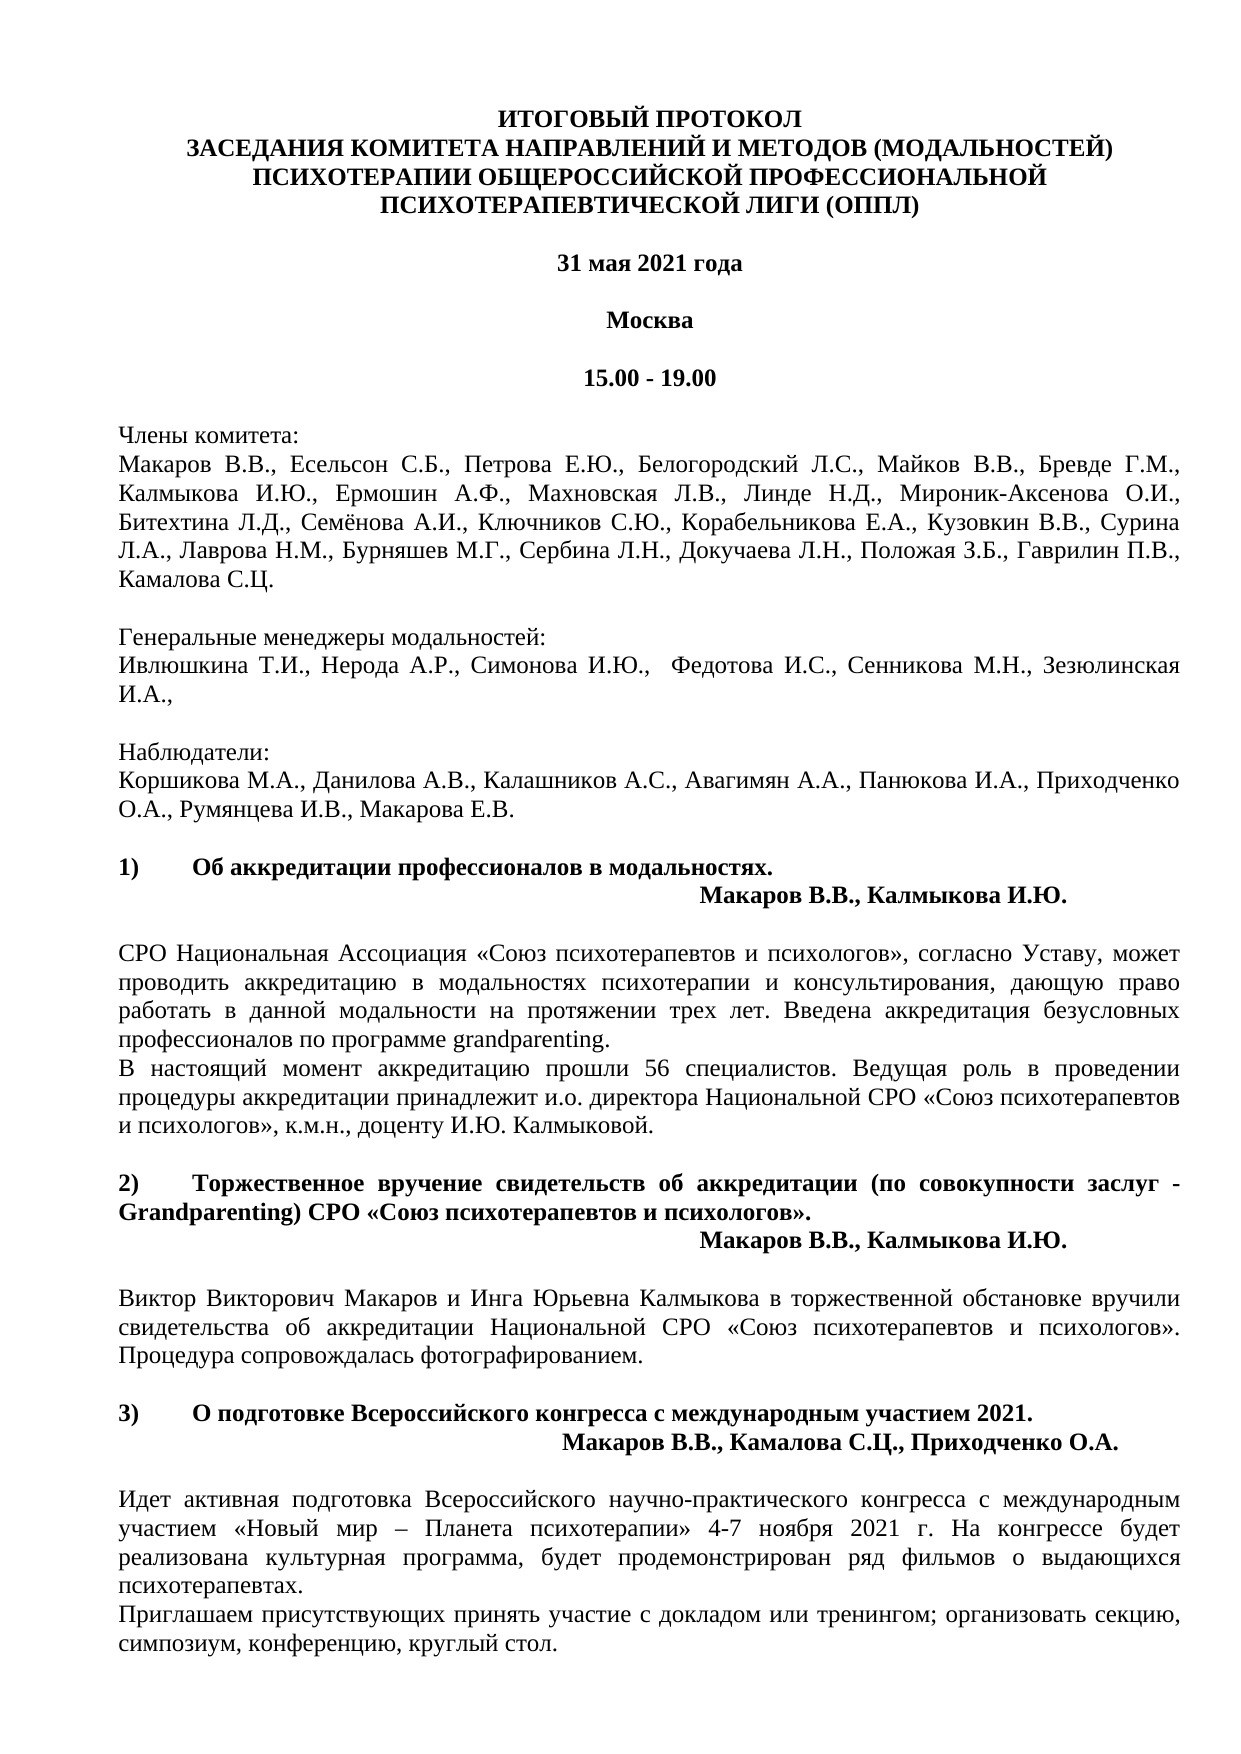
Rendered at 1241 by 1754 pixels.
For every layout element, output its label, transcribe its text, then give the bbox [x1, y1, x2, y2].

text Макаров В.В., Калмыкова И.Ю. [118, 1225, 1181, 1254]
text Члены комитета: [118, 420, 1181, 449]
text Наблюдатели: [118, 737, 1181, 765]
text Макаров В.В., Калмыкова И.Ю. [118, 880, 1181, 909]
list Виктор Викторович Макаров и Инга Юрьевна Калмыкова в торжественной обстановке вручили свидетельства об аккредитации Национальной СРО «Союз психотерапевтов и психологов». Процедура сопровождалась фотографированием. [118, 1283, 1181, 1369]
text ИТОГОВЫЙ ПРОТОКОЛ [118, 104, 1181, 133]
text ЗАСЕДАНИЯ КОМИТЕТА НАПРАВЛЕНИЙ И МЕТОДОВ (МОДАЛЬНОСТЕЙ) ПСИХОТЕРАПИИ ОБЩЕРОССИЙСКОЙ ПРОФЕССИОНАЛЬНОЙ ПСИХОТЕРАПЕВТИЧЕСКОЙ ЛИГИ (ОППЛ) [118, 133, 1181, 219]
text СРО Национальная Ассоциация «Союз психотерапевтов и психологов», согласно Уставу, может проводить аккредитацию в модальностях психотерапии и консультирования, дающую право работать в данной модальности на протяжении трех лет. Введена аккредитация безусловных профессионалов по программе grandparenting. [118, 938, 1181, 1053]
text Ивлюшкина Т.И., Нерода А.Р., Симонова И.Ю., Федотова И.С., Сенникова М.Н., Зезюлинская И.А., [118, 650, 1181, 708]
list Об аккредитации профессионалов в модальностях. [118, 852, 1181, 880]
text В настоящий момент аккредитацию прошли 56 специалистов. Ведущая роль в проведении процедуры аккредитации принадлежит и.о. директора Национальной СРО «Союз психотерапевтов и психологов», к.м.н., доценту И.Ю. Калмыковой. [118, 1053, 1181, 1139]
text Идет активная подготовка Всероссийского научно-практического конгресса с международным участием «Новый мир – Планета психотерапии» 4-7 ноября 2021 г. На конгрессе будет реализована культурная программа, будет продемонстрирован ряд фильмов о выдающихся психотерапевтах. [118, 1484, 1181, 1599]
text 15.00 - 19.00 [118, 363, 1181, 392]
text Генеральные менеджеры модальностей: [118, 622, 1181, 650]
list О подготовке Всероссийского конгресса с международным участием 2021. [118, 1398, 1181, 1427]
text Коршикова М.А., Данилова А.В., Калашников А.С., Авагимян А.А., Панюкова И.А., Приходченко О.А., Румянцева И.В., Макарова Е.В. [118, 765, 1181, 823]
list Приглашаем присутствующих принять участие с докладом или тренингом; организовать секцию, симпозиум, конференцию, круглый стол. [118, 1599, 1181, 1657]
text Макаров В.В., Есельсон С.Б., Петрова Е.Ю., Белогородский Л.С., Майков В.В., Бревде Г.М., Калмыкова И.Ю., Ермошин А.Ф., Махновская Л.В., Линде Н.Д., Мироник-Аксенова О.И., Битехтина Л.Д., Семёнова А.И., Ключников С.Ю., Корабельникова Е.А., Кузовкин В.В., Сурина Л.А., Лаврова Н.М., Бурняшев М.Г., Сербина Л.Н., Докучаева Л.Н., Положая З.Б., Гаврилин П.В., Камалова С.Ц. [118, 449, 1181, 593]
text Москва [118, 305, 1181, 334]
list Торжественное вручение свидетельств об аккредитации (по совокупности заслуг - Grandparenting) СРО «Союз психотерапевтов и психологов». [118, 1168, 1181, 1225]
text Макаров В.В., Камалова С.Ц., Приходченко О.А. [118, 1427, 1181, 1455]
text 31 мая 2021 года [118, 248, 1181, 277]
